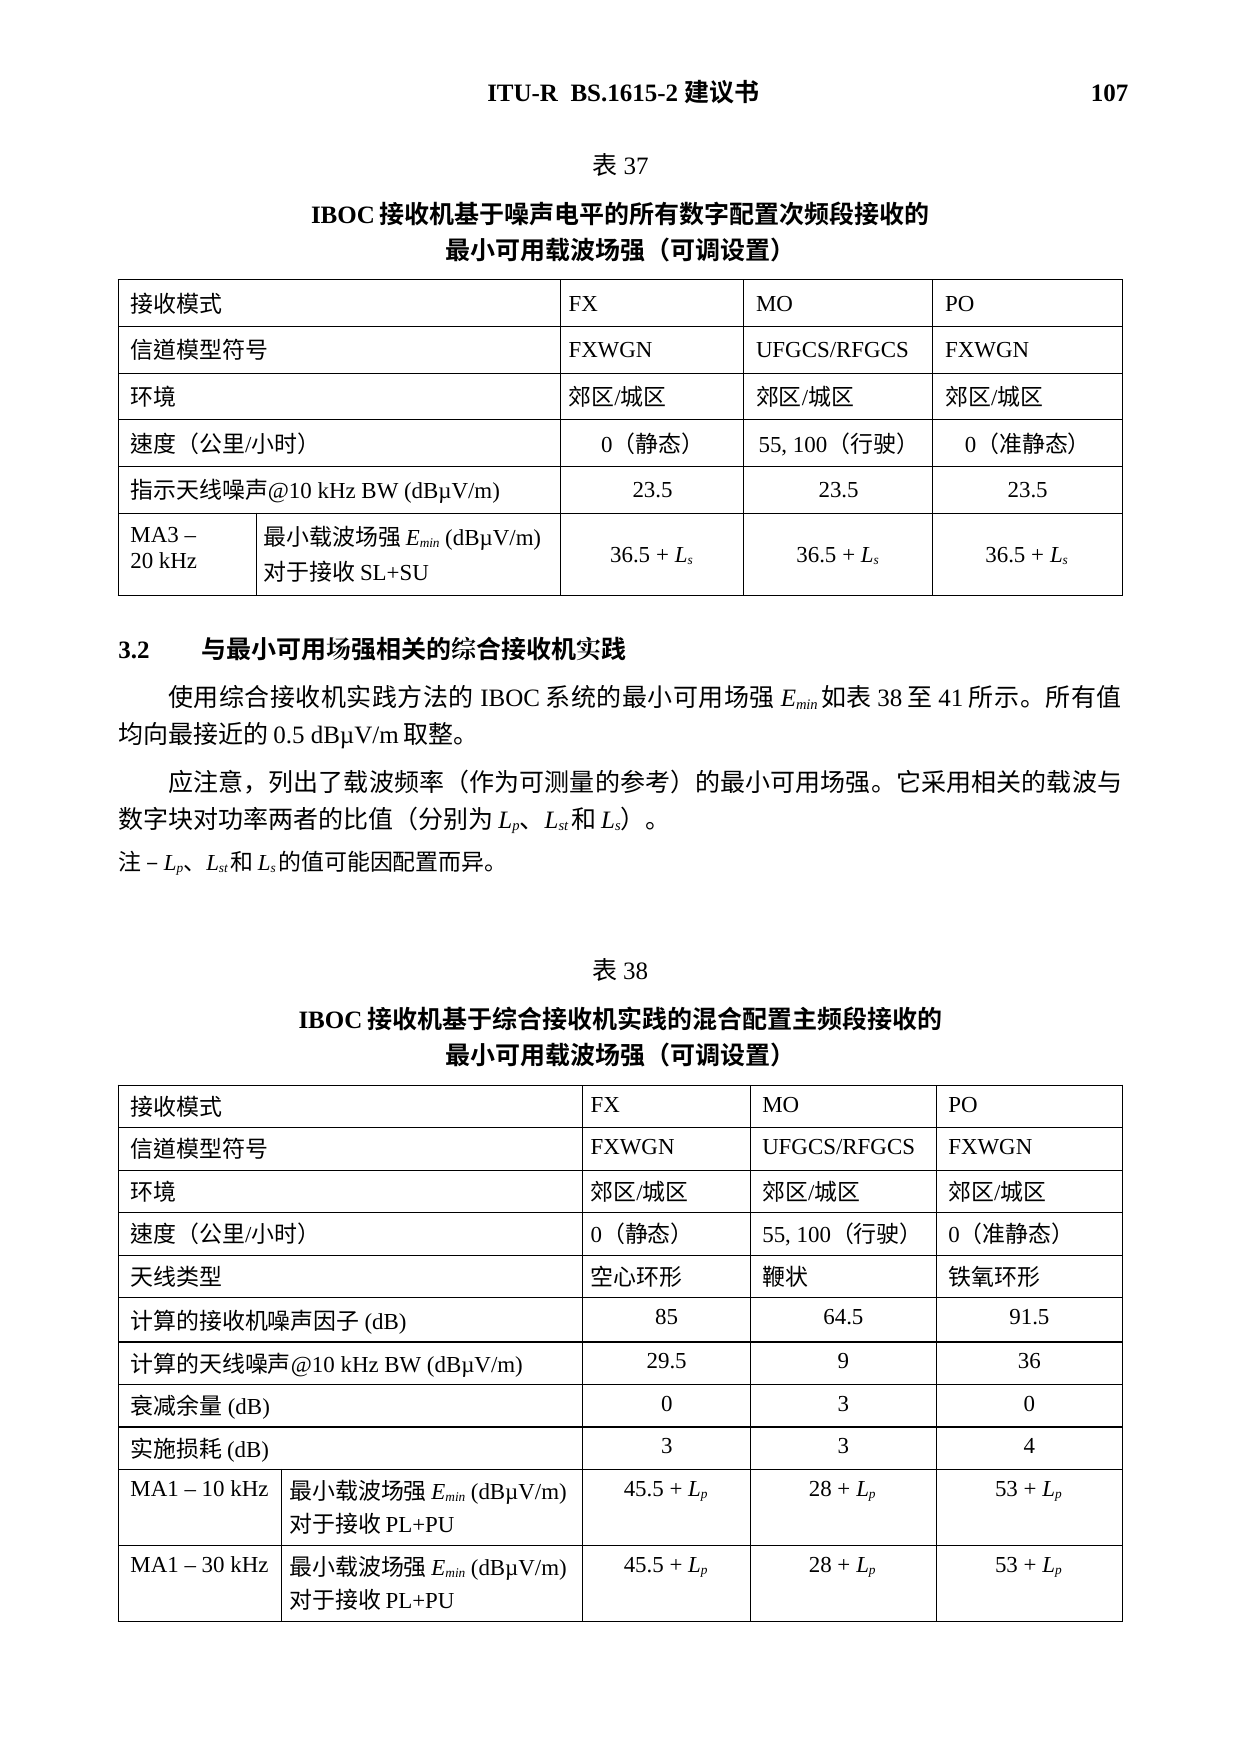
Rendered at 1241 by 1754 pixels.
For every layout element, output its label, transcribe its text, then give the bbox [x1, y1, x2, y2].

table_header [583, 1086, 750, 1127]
text 表 37 [118, 148, 1122, 182]
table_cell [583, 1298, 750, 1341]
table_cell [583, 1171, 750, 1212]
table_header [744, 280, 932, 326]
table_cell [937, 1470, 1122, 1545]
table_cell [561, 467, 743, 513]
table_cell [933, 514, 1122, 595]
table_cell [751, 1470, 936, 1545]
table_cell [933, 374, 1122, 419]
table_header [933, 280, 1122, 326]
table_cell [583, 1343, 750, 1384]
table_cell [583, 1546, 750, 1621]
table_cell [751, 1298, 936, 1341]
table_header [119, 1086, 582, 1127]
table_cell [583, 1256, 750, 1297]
text 表 38 [118, 951, 1122, 987]
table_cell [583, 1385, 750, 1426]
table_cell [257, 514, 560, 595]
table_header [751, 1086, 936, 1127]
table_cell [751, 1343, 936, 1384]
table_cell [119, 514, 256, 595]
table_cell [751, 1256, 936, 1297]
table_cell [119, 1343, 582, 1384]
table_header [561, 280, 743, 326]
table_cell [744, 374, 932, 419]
text 应注意，列出了载波频率（作为可测量的参考）的最小可用场强。它采用相关的载波与数字块对功率两者的比值（分别为Lp、Lst和Ls）。 [118, 763, 1122, 835]
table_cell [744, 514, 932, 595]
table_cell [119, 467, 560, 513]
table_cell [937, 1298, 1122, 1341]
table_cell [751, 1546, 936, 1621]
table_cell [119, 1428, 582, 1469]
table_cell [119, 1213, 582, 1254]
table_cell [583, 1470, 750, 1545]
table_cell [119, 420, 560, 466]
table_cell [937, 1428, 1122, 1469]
title IBOC接收机基于噪声电平的所有数字配置次频段接收的 最小可用载波场强（可调设置） [118, 194, 1122, 267]
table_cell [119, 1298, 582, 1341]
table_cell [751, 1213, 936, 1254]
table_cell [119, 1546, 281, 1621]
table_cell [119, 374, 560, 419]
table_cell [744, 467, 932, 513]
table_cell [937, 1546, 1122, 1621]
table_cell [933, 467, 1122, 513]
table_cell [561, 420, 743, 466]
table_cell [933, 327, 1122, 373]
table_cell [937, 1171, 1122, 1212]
text 注 – Lp、Lst和Ls的值可能因配置而异。 [118, 844, 1122, 877]
title IBOC接收机基于综合接收机实践的混合配置主频段接收的 最小可用载波场强（可调设置） [118, 999, 1122, 1072]
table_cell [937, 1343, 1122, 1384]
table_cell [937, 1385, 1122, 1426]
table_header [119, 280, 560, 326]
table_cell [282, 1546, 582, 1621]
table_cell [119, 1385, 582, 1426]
subtitle 3.2 与最小可用场强相关的综合接收机实践 [118, 629, 1122, 665]
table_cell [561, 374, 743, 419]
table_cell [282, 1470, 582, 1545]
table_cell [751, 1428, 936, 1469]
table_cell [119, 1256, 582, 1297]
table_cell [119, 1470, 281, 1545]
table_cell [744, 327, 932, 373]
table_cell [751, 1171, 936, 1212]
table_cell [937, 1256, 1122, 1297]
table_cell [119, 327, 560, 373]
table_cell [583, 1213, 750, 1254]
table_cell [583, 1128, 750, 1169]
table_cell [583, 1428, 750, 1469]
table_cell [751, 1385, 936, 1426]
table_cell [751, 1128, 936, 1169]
text 使用综合接收机实践方法的IBOC系统的最小可用场强Emin如表38至41所示。所有值均向最接近的0.5 dBµV/m取整。 [118, 678, 1122, 750]
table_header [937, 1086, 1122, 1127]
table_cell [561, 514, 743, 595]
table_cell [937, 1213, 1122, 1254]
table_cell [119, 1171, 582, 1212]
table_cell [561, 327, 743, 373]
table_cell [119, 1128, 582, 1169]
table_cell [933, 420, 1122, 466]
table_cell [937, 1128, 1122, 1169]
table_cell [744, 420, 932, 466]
